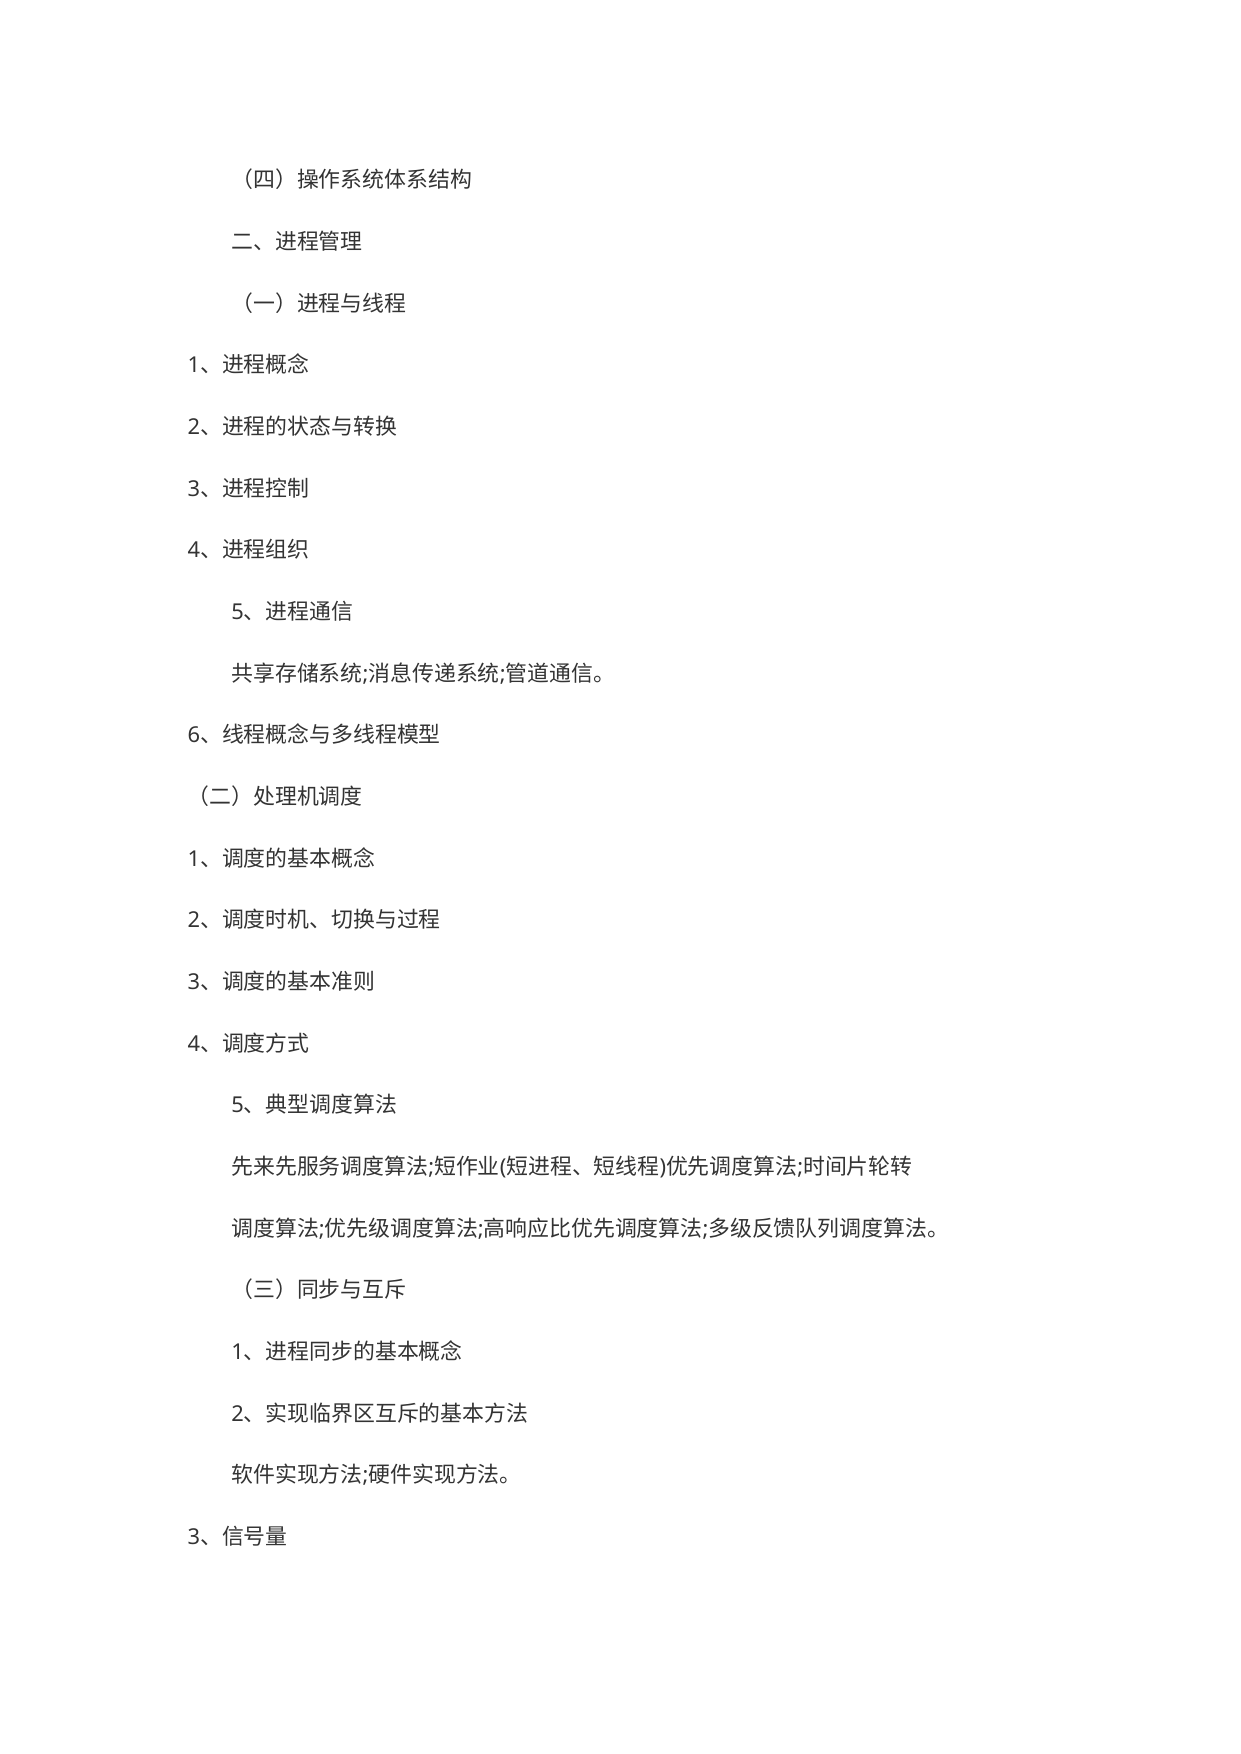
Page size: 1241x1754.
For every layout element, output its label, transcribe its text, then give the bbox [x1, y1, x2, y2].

text 5、进程通信 [187, 594, 1053, 626]
text 4、调度方式 [187, 1025, 1053, 1058]
text 调度算法;优先级调度算法;高响应比优先调度算法;多级反馈队列调度算法。 [187, 1210, 1053, 1243]
text 1、进程概念 [187, 347, 1053, 379]
text （四）操作系统体系结构 [187, 162, 1053, 194]
text 6、线程概念与多线程模型 [187, 717, 1053, 749]
text 二、进程管理 [187, 224, 1053, 256]
text 1、调度的基本概念 [187, 840, 1053, 873]
text 软件实现方法;硬件实现方法。 [187, 1457, 1053, 1489]
text 共享存储系统;消息传递系统;管道通信。 [187, 655, 1053, 688]
text 3、信号量 [187, 1519, 1053, 1551]
text 2、进程的状态与转换 [187, 409, 1053, 441]
text 5、典型调度算法 [187, 1087, 1053, 1119]
text （三）同步与互斥 [187, 1272, 1053, 1304]
text 先来先服务调度算法;短作业(短进程、短线程)优先调度算法;时间片轮转 [187, 1149, 1053, 1181]
text （一）进程与线程 [187, 285, 1053, 318]
text （二）处理机调度 [187, 779, 1053, 811]
text 2、实现临界区互斥的基本方法 [187, 1395, 1053, 1428]
text 4、进程组织 [187, 532, 1053, 564]
text 3、进程控制 [187, 470, 1053, 503]
text 1、进程同步的基本概念 [187, 1334, 1053, 1366]
text 3、调度的基本准则 [187, 964, 1053, 996]
text 2、调度时机、切换与过程 [187, 902, 1053, 934]
